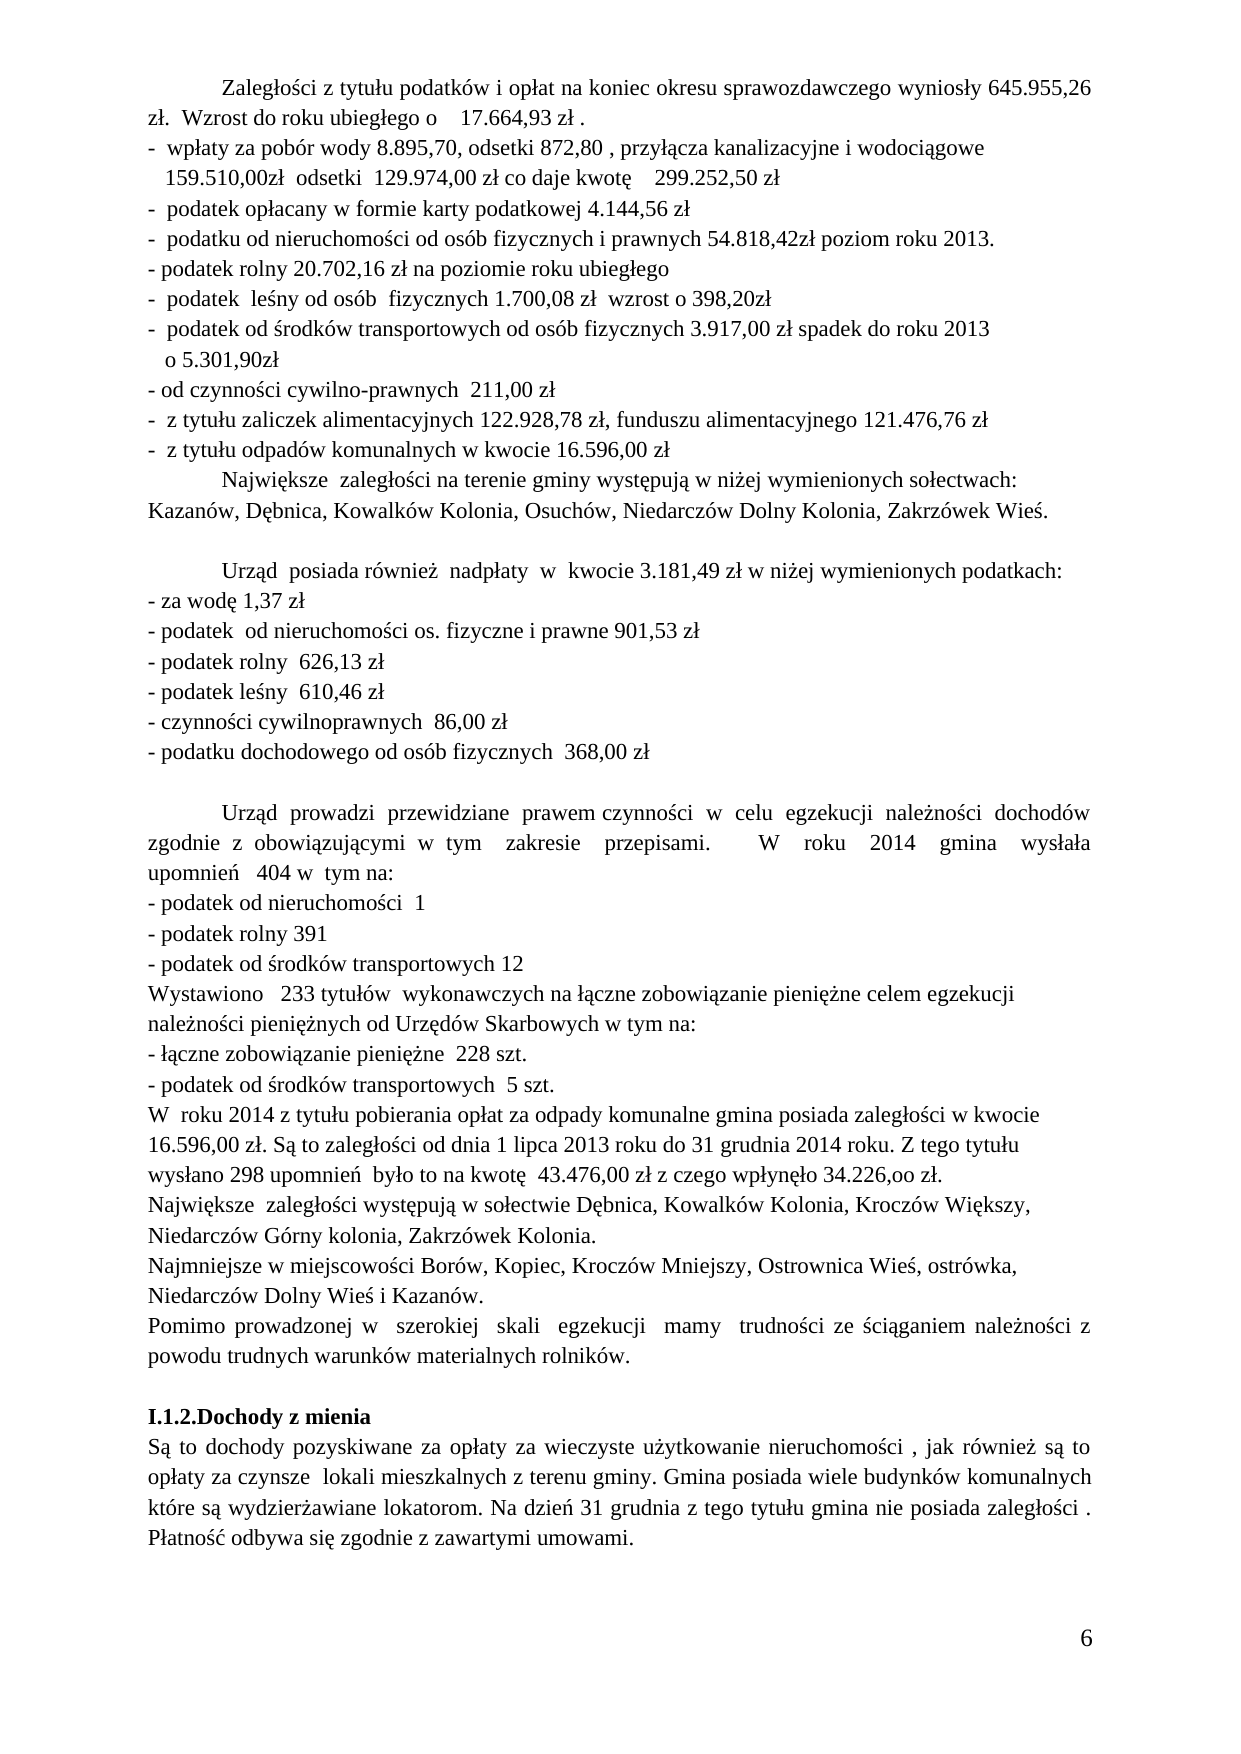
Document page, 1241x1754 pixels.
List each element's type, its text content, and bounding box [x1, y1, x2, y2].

text - podatek od środków transportowych 12 [148, 950, 1093, 976]
text - podatek rolny 20.702,16 zł na poziomie roku ubiegłego [148, 255, 1093, 281]
text - podatek rolny 391 [148, 920, 1093, 946]
text - podatek od nieruchomości 1 [148, 889, 1093, 916]
text 159.510,00zł odsetki 129.974,00 zł co daje kwotę 299.252,50 zł [148, 164, 1093, 191]
text - za wodę 1,37 zł [148, 587, 1093, 614]
text I.1.2.Dochody z mienia [148, 1403, 1093, 1429]
text Najmniejsze w miejscowości Borów, Kopiec, Kroczów Mniejszy, Ostrownica Wieś, ostrówka, Niedarczów Dolny Wieś i Kazanów. [148, 1252, 1093, 1308]
text - podatek od środków transportowych od osób fizycznych 3.917,00 zł spadek do roku 2013 [148, 316, 1093, 342]
text - łączne zobowiązanie pieniężne 228 szt. [148, 1041, 1093, 1067]
text - podatku dochodowego od osób fizycznych 368,00 zł [148, 738, 1093, 765]
text Największe zaległości na terenie gminy występują w niżej wymienionych sołectwach: [148, 467, 1093, 493]
text - wpłaty za pobór wody 8.895,70, odsetki 872,80 , przyłącza kanalizacyjne i wodociągowe [148, 134, 1093, 161]
text - czynności cywilnoprawnych 86,00 zł [148, 708, 1093, 734]
text - podatek leśny od osób fizycznych 1.700,08 zł wzrost o 398,20zł [148, 285, 1093, 312]
text o 5.301,90zł [148, 346, 1093, 372]
text Kazanów, Dębnica, Kowalków Kolonia, Osuchów, Niedarczów Dolny Kolonia, Zakrzówek Wieś. [148, 497, 1093, 523]
text Wystawiono 233 tytułów wykonawczych na łączne zobowiązanie pieniężne celem egzekucji należności pieniężnych od Urzędów Skarbowych w tym na: [148, 980, 1093, 1037]
text Urząd prowadzi przewidziane prawem czynności w celu egzekucji należności dochodów zgodnie z obowiązującymi w tym zakresie przepisami. W roku 2014 gmina wysłała upomnień 404 w tym na: [148, 799, 1093, 886]
text Pomimo prowadzonej w szerokiej skali egzekucji mamy trudności ze ściąganiem należności z powodu trudnych warunków materialnych rolników. [148, 1312, 1093, 1369]
text Są to dochody pozyskiwane za opłaty za wieczyste użytkowanie nieruchomości , jak również są to opłaty za czynsze lokali mieszkalnych z terenu gminy. Gmina posiada wiele budynków komunalnych które są wydzierżawiane lokatorom. Na dzień 31 grudnia z tego tytułu gmina nie posiada zaległości . Płatność odbywa się zgodnie z zawartymi umowami. [148, 1433, 1093, 1550]
text - z tytułu zaliczek alimentacyjnych 122.928,78 zł, funduszu alimentacyjnego 121.476,76 zł [148, 406, 1093, 432]
text - podatek rolny 626,13 zł [148, 648, 1093, 674]
text - podatek leśny 610,46 zł [148, 678, 1093, 704]
text - od czynności cywilno-prawnych 211,00 zł [148, 376, 1093, 402]
text - podatku od nieruchomości od osób fizycznych i prawnych 54.818,42zł poziom roku 2013. [148, 225, 1093, 251]
text Urząd posiada również nadpłaty w kwocie 3.181,49 zł w niżej wymienionych podatkach: [148, 557, 1093, 583]
text - podatek od nieruchomości os. fizyczne i prawne 901,53 zł [148, 618, 1093, 644]
text W roku 2014 z tytułu pobierania opłat za odpady komunalne gmina posiada zaległości w kwocie 16.596,00 zł. Są to zaległości od dnia 1 lipca 2013 roku do 31 grudnia 2014 roku. Z tego tytułu wysłano 298 upomnień było to na kwotę 43.476,00 zł z czego wpłynęło 34.226,oo zł. [148, 1101, 1093, 1188]
text Zaległości z tytułu podatków i opłat na koniec okresu sprawozdawczego wyniosły 645.955,26 zł. Wzrost do roku ubiegłego o 17.664,93 zł . [148, 74, 1093, 130]
text - z tytułu odpadów komunalnych w kwocie 16.596,00 zł [148, 436, 1093, 463]
text Największe zaległości występują w sołectwie Dębnica, Kowalków Kolonia, Kroczów Większy, Niedarczów Górny kolonia, Zakrzówek Kolonia. [148, 1192, 1093, 1248]
text - podatek od środków transportowych 5 szt. [148, 1071, 1093, 1097]
text - podatek opłacany w formie karty podatkowej 4.144,56 zł [148, 195, 1093, 221]
